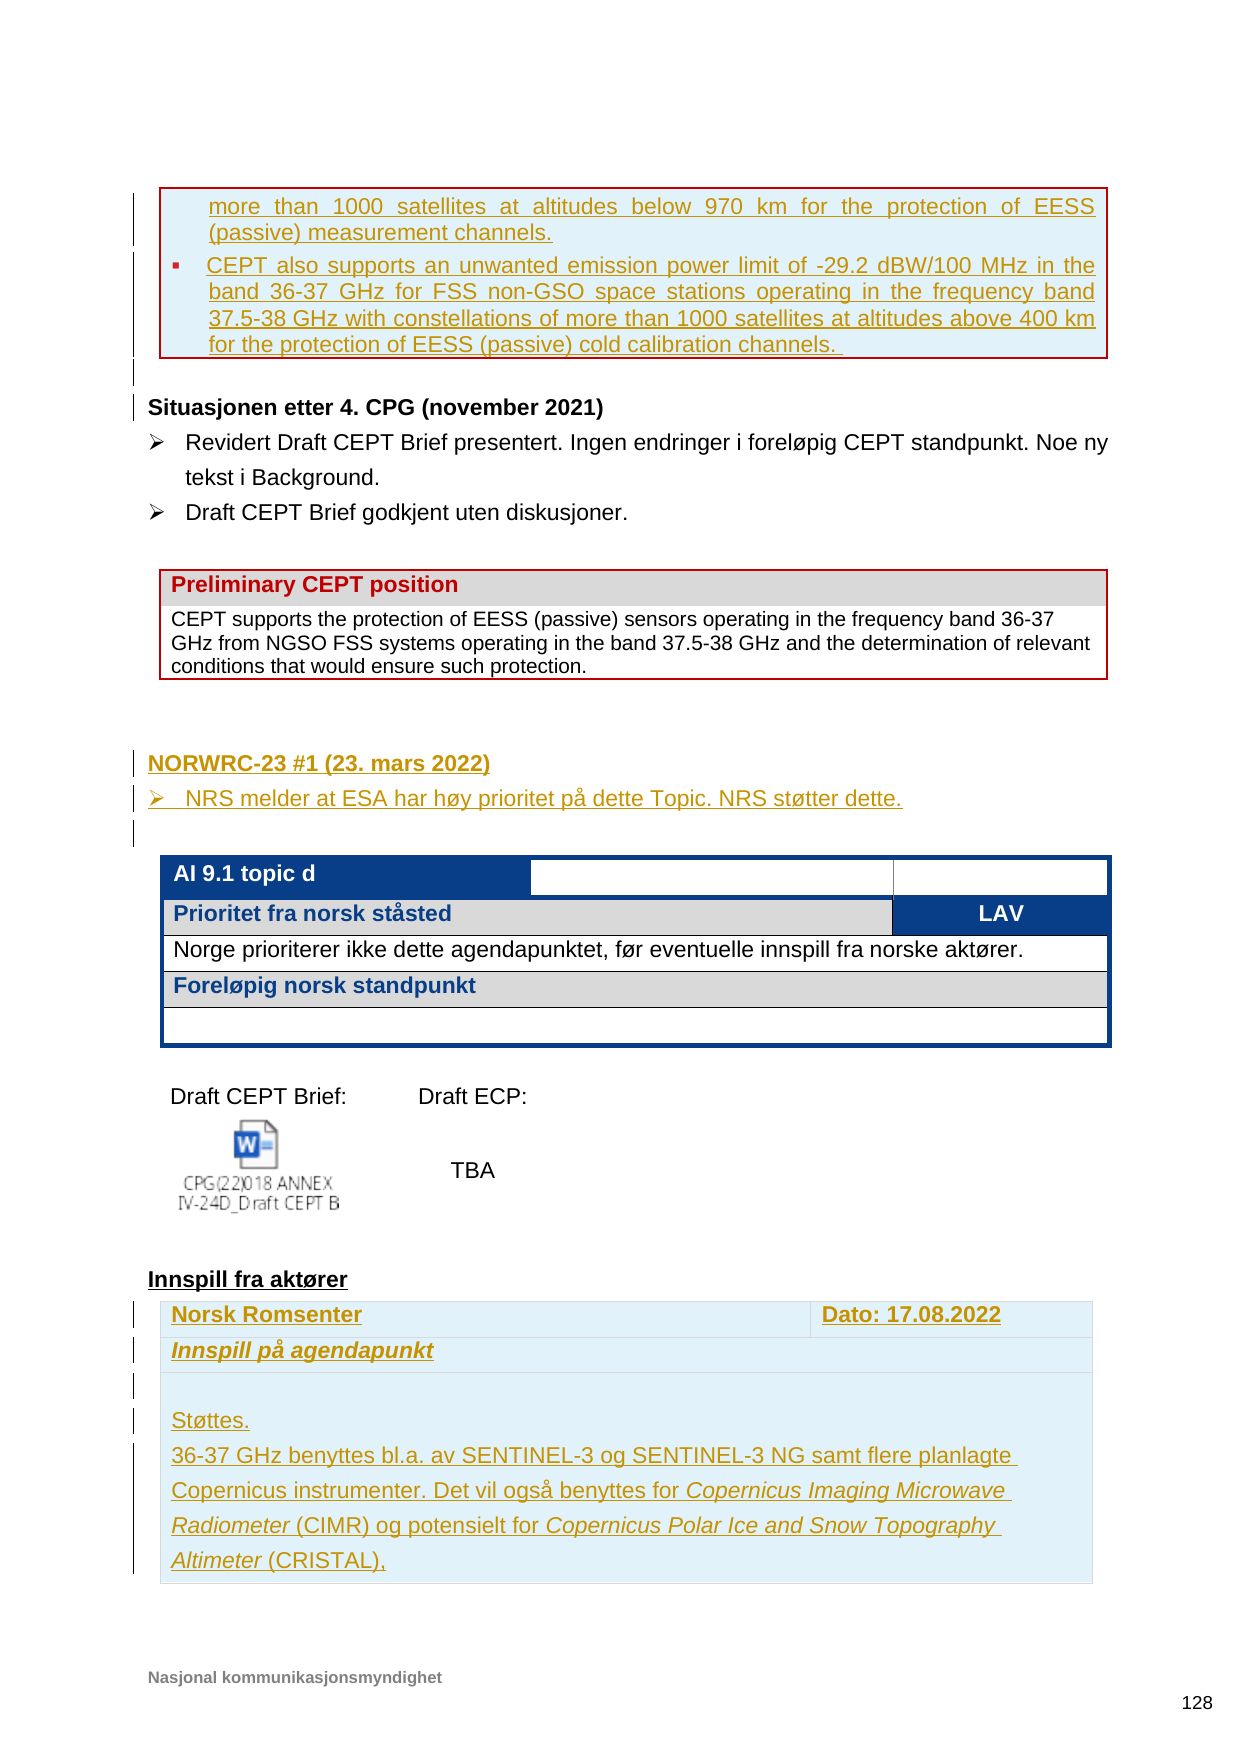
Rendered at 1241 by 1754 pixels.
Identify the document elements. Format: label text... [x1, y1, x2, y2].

table_header [894, 860, 1107, 895]
table_header Draft CEPT Brief: [148, 1083, 369, 1118]
table_header [531, 860, 893, 895]
table_cell CEPT supports the protection of EESS (passive) sensors operating in the frequency band 36-37 GHz from NGSO FSS systems operating in the band 37.5-38 GHz and the determination of relevant conditions that would ensure such protection. [161, 606, 1106, 678]
table_header Preliminary CEPT position [161, 571, 1106, 606]
table_header Draft ECP: [369, 1083, 576, 1118]
table_cell LAV [893, 900, 1107, 935]
table_cell [164, 1008, 1107, 1043]
table_header AI 9.1 topic d [164, 860, 526, 895]
list Draft CEPT Brief godkjent uten diskusjoner. [148, 499, 1110, 526]
text Innspill fra aktører [148, 1266, 1110, 1292]
table_cell TBA [369, 1118, 576, 1231]
table_cell Prioritet fra norsk ståsted [164, 900, 892, 935]
text Situasjonen etter 4. CPG (november 2021) [148, 394, 1110, 421]
table_cell Norge prioriterer ikke dette agendapunktet, før eventuelle innspill fra norske aktører. [164, 936, 1107, 971]
list Revidert Draft CEPT Brief presentert. Ingen endringer i foreløpig CEPT standpunkt. Noe ny tekst i Background. [148, 429, 1110, 491]
table_cell [148, 1118, 369, 1231]
table_cell Foreløpig norsk standpunkt [164, 972, 1107, 1007]
